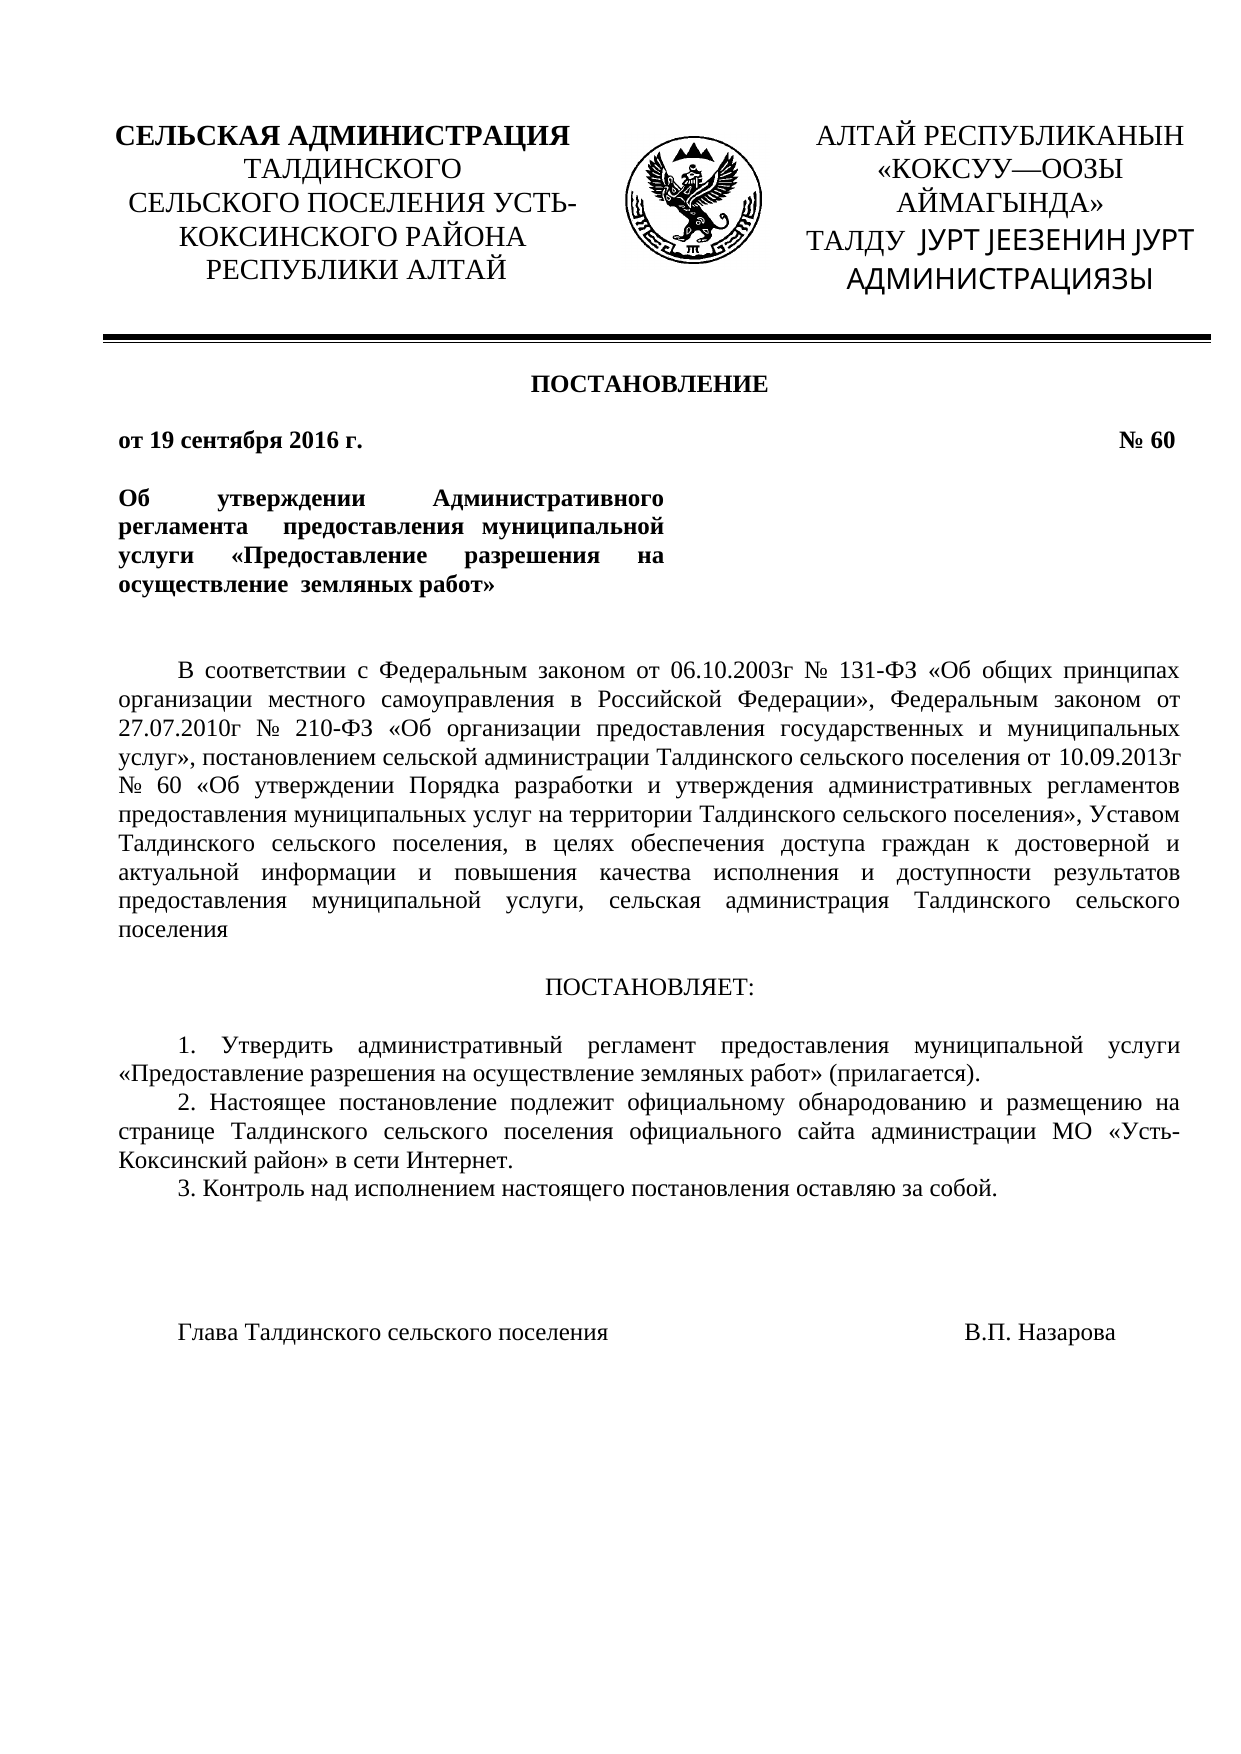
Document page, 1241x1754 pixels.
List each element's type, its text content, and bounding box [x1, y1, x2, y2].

text Об утверждении Административного регламента предоставления муниципальной услуги «Предоставление разрешения на осуществление земляных работ» [118, 483, 664, 598]
text 3. Контроль над исполнением настоящего постановления оставляю за собой. [118, 1173, 1181, 1202]
table_header СЕЛЬСКАЯ АДМИНИСТРАЦИЯ ТАЛДИНСКОГО СЕЛЬСКОГО ПОСЕЛЕНИЯ УСТЬ-КОКСИНСКОГО РАЙОНА РЕСПУБЛИКИ АЛТАЙ [103, 118, 602, 334]
text 1. Утвердить административный регламент предоставления муниципальной услуги «Предоставление разрешения на осуществление земляных работ» (прилагается). [118, 1030, 1181, 1087]
text Глава Талдинского сельского поселения В.П. Назарова [118, 1317, 1181, 1346]
table_header [602, 118, 789, 334]
text ПОСТАНОВЛЯЕТ: [118, 972, 1181, 1001]
text В соответствии с Федеральным законом от 06.10.2003г № 131-ФЗ «Об общих принципах организации местного самоуправления в Российской Федерации», Федеральным законом от 27.07.2010г № 210-ФЗ «Об организации предоставления государственных и муниципальных услуг», постановлением сельской администрации Талдинского сельского поселения от 10.09.2013г № 60 «Об утверждении Порядка разработки и утверждения административных регламентов предоставления муниципальных услуг на территории Талдинского сельского поселения», Уставом Талдинского сельского поселения, в целях обеспечения доступа граждан к достоверной и актуальной информации и повышения качества исполнения и доступности результатов предоставления муниципальной услуги, сельская администрация Талдинского сельского поселения [118, 656, 1181, 943]
text ПОСТАНОВЛЕНИЕ [118, 371, 1181, 398]
text от 19 сентября 2016 г. № 60 [118, 427, 1181, 454]
text 2. Настоящее постановление подлежит официальному обнародованию и размещению на странице Талдинского сельского поселения официального сайта администрации МО «Усть-Коксинский район» в сети Интернет. [118, 1087, 1181, 1173]
table_header АЛТАЙ РЕСПУБЛИКАНЫН «КОКСУУ—ООЗЫ АЙМАГЫНДА» ТАЛДУ JУРТ JЕЕЗЕНИН JУРТ АДМИНИСТРАЦИЯЗЫ [789, 118, 1211, 334]
